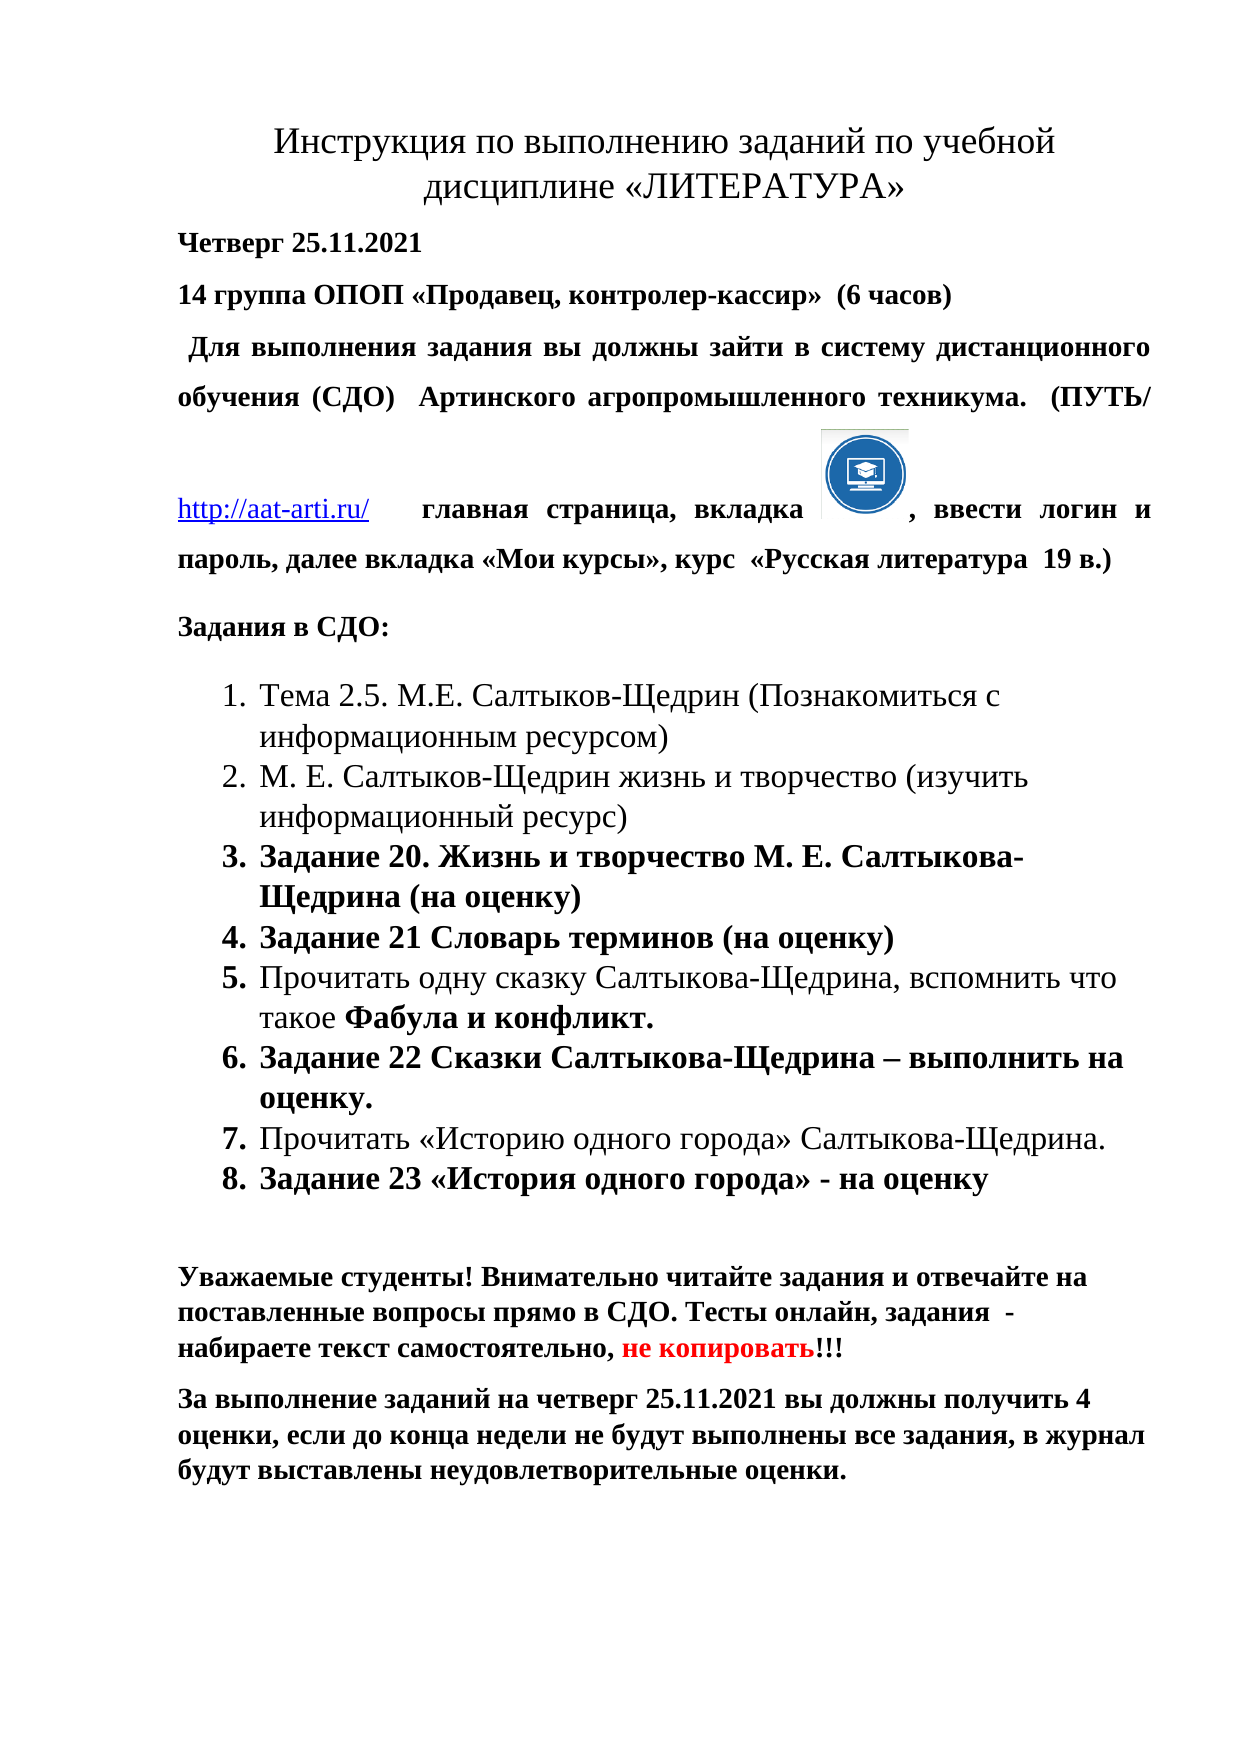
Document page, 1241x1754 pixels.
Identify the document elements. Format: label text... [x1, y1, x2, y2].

list Прочитать одну сказку Салтыкова-Щедрина, вспомнить что такое Фабула и конфликт. [222, 957, 1152, 1036]
text Для выполнения задания вы должны зайти в систему дистанционного обучения (СДО) Артинского агропромышленного техникума. (ПУТЬ/ http://aat-arti.ru/ главная страница, вкладка , ввести логин и пароль, далее вкладка «Мои курсы», курс «Русская литература 19 в.) [177, 329, 1152, 575]
text Четверг 25.11.2021 [177, 225, 1152, 259]
text Инструкция по выполнению заданий по учебной дисциплине «ЛИТЕРАТУРА» [177, 118, 1152, 206]
text Задания в СДО: [177, 609, 1152, 642]
list Задание 22 Сказки Салтыкова-Щедрина – выполнить на оценку. [222, 1037, 1152, 1116]
list Задание 20. Жизнь и творчество М. Е. Салтыкова-Щедрина (на оценку) [222, 836, 1152, 915]
picture [821, 429, 909, 519]
text За выполнение заданий на четверг 25.11.2021 вы должны получить 4 оценки, если до конца недели не будут выполнены все задания, в журнал будут выставлены неудовлетворительные оценки. [177, 1382, 1152, 1486]
list М. Е. Салтыков-Щедрин жизнь и творчество (изучить информационный ресурс) [222, 756, 1152, 834]
text Уважаемые студенты! Внимательно читайте задания и отвечайте на поставленные вопросы прямо в СДО. Тесты онлайн, задания - набираете текст самостоятельно, не копировать!!! [177, 1259, 1152, 1363]
list Прочитать «Историю одного города» Салтыкова-Щедрина. [222, 1118, 1152, 1156]
text 14 группа ОПОП «Продавец, контролер-кассир» (6 часов) [177, 277, 1152, 311]
list Задание 21 Словарь терминов (на оценку) [222, 917, 1152, 955]
list Тема 2.5. М.Е. Салтыков-Щедрин (Познакомиться с информационным ресурсом) [222, 676, 1152, 754]
list Задание 23 «История одного города» - на оценку [222, 1158, 1152, 1196]
